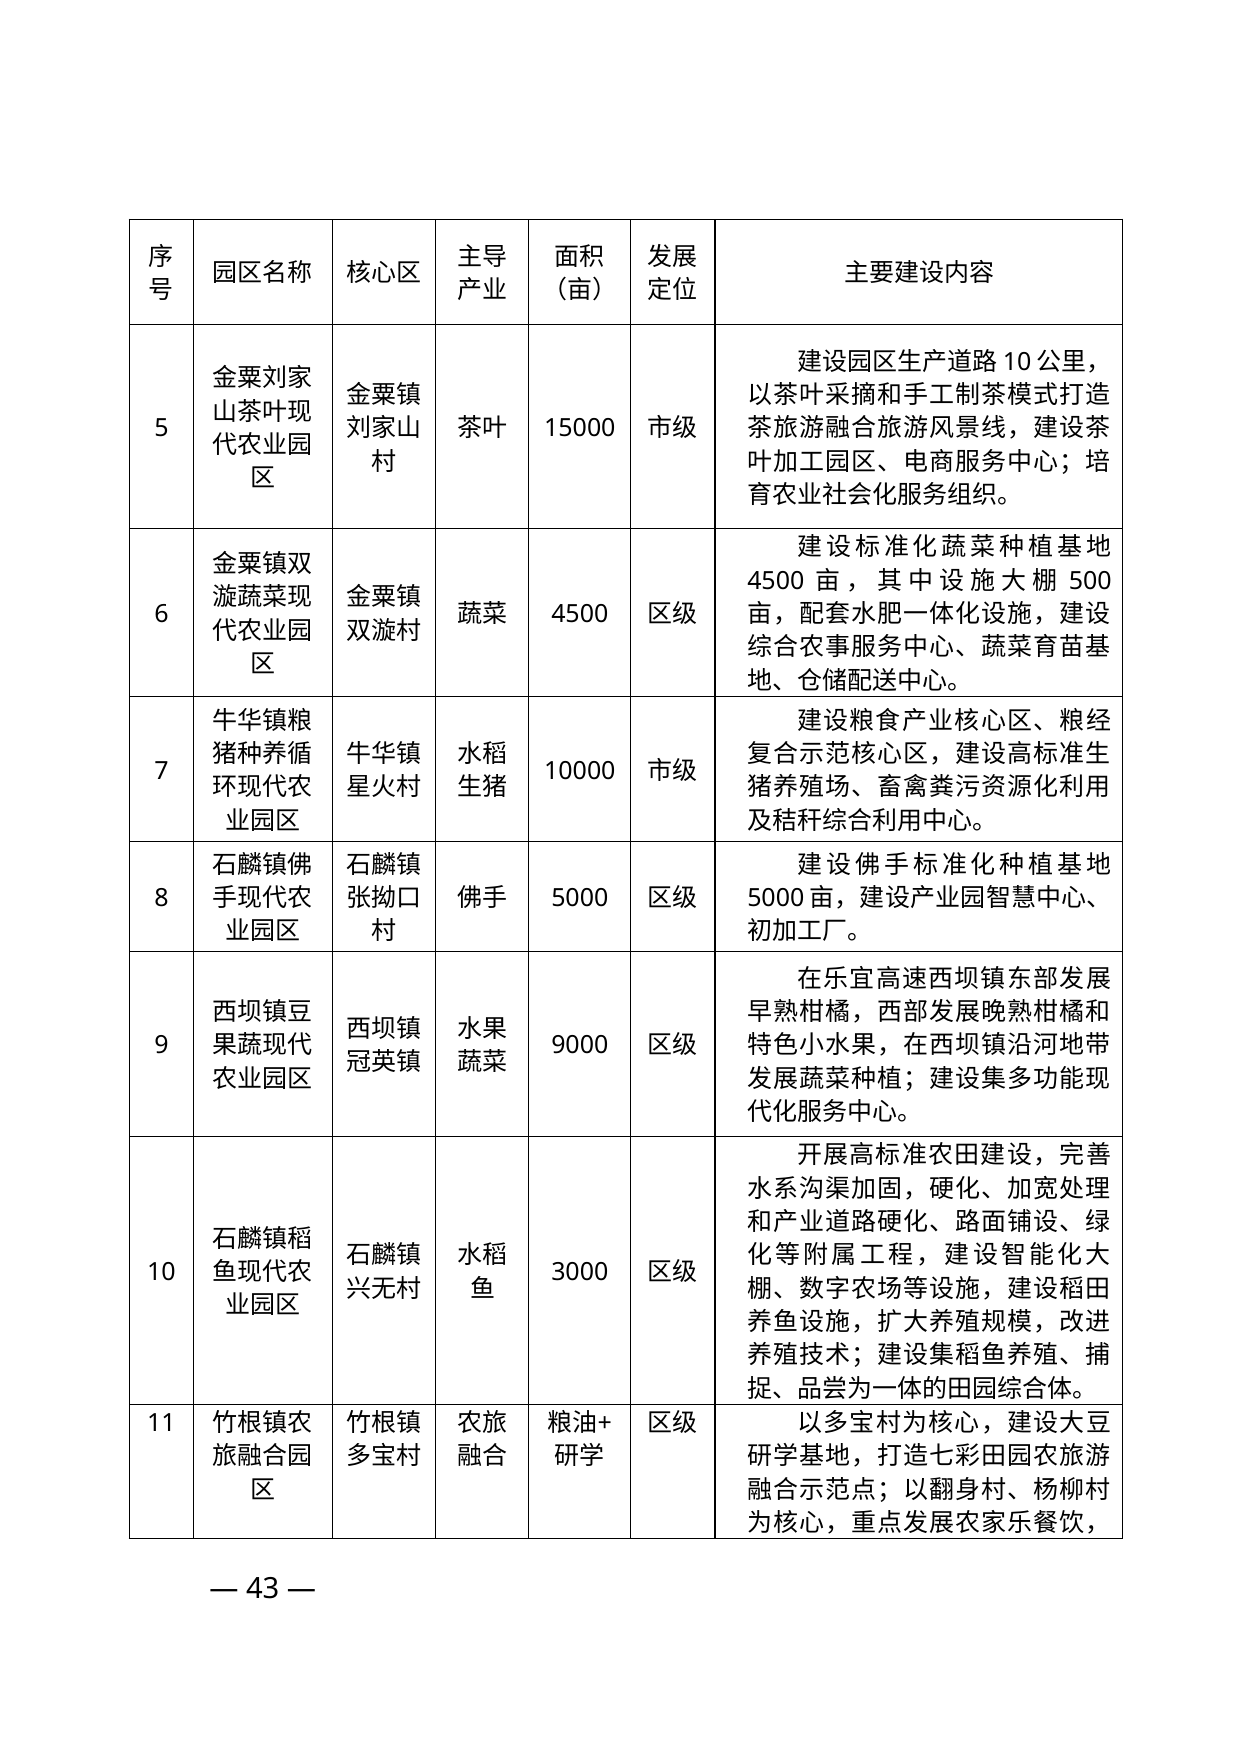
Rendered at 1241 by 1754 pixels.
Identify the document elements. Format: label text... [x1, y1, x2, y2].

table_cell 在乐宜高速西坝镇东部发展早熟柑橘，西部发展晚熟柑橘和特色小水果，在西坝镇沿河地带发展蔬菜种植；建设集多功能现代化服务中心。 [716, 952, 1122, 1136]
table_cell 4500 [529, 529, 630, 696]
table_cell 6 [130, 529, 193, 696]
table_cell 石麟镇稻鱼现代农业园区 [194, 1137, 332, 1404]
table_cell 佛手 [436, 842, 528, 951]
table_cell 水果 蔬菜 [436, 952, 528, 1136]
table_cell 牛华镇粮猪种养循环现代农业园区 [194, 697, 332, 841]
table_cell 市级 [631, 697, 714, 841]
table_cell 区级 [631, 1137, 714, 1404]
table_cell 茶叶 [436, 325, 528, 528]
table_cell 5000 [529, 842, 630, 951]
table_cell 区级 [631, 1405, 714, 1538]
table_cell 金粟镇双漩蔬菜现代农业园区 [194, 529, 332, 696]
table_header 序号 [130, 220, 193, 324]
table_cell 农旅融合 [436, 1405, 528, 1538]
table_cell 建设园区生产道路10公里，以茶叶采摘和手工制茶模式打造茶旅游融合旅游风景线，建设茶叶加工园区、电商服务中心；培育农业社会化服务组织。 [716, 325, 1122, 528]
table_cell 市级 [631, 325, 714, 528]
table_cell 金粟镇 刘家山村 [333, 325, 435, 528]
table_cell 建设标准化蔬菜种植基地4500亩，其中设施大棚500亩，配套水肥一体化设施，建设综合农事服务中心、蔬菜育苗基地、仓储配送中心。 [716, 529, 1122, 696]
table_cell 石麟镇 张拗口村 [333, 842, 435, 951]
table_cell 3000 [529, 1137, 630, 1404]
table_cell 金粟刘家山茶叶现代农业园区 [194, 325, 332, 528]
table_cell 金粟镇双漩村 [333, 529, 435, 696]
table_cell 建设佛手标准化种植基地5000亩，建设产业园智慧中心、初加工厂。 [716, 842, 1122, 951]
table_cell 9 [130, 952, 193, 1136]
table_cell 开展高标准农田建设，完善水系沟渠加固，硬化、加宽处理和产业道路硬化、路面铺设、绿化等附属工程，建设智能化大棚、数字农场等设施，建设稻田养鱼设施，扩大养殖规模，改进养殖技术；建设集稻鱼养殖、捕捉、品尝为一体的田园综合体。 [716, 1137, 1122, 1404]
table_cell 9000 [529, 952, 630, 1136]
table_cell 水稻 鱼 [436, 1137, 528, 1404]
table_cell 竹根镇农旅融合园区 [194, 1405, 332, 1538]
table_cell 建设粮食产业核心区、粮经复合示范核心区，建设高标准生猪养殖场、畜禽粪污资源化利用及秸秆综合利用中心。 [716, 697, 1122, 841]
table_cell 竹根镇多宝村 [333, 1405, 435, 1538]
table_header 园区名称 [194, 220, 332, 324]
table_cell 15000 [529, 325, 630, 528]
table_cell 西坝镇 冠英镇 [333, 952, 435, 1136]
table_header 主导产业 [436, 220, 528, 324]
table_cell 7 [130, 697, 193, 841]
table_cell 10000 [529, 697, 630, 841]
table_header 核心区 [333, 220, 435, 324]
table_cell 区级 [631, 529, 714, 696]
table_cell 水稻 生猪 [436, 697, 528, 841]
table_cell 10 [130, 1137, 193, 1404]
table_cell 5 [130, 325, 193, 528]
table_header 主要建设内容 [716, 220, 1122, 324]
table_cell 区级 [631, 842, 714, 951]
table_cell 8 [130, 842, 193, 951]
table_cell 西坝镇豆果蔬现代农业园区 [194, 952, 332, 1136]
table_cell 石麟镇兴无村 [333, 1137, 435, 1404]
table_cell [716, 1405, 1122, 1538]
table_cell 11 [130, 1405, 193, 1538]
table_header 发展定位 [631, 220, 714, 324]
table_header 面积（亩） [529, 220, 630, 324]
table_cell 石麟镇佛手现代农业园区 [194, 842, 332, 951]
table_cell 牛华镇星火村 [333, 697, 435, 841]
table_cell 蔬菜 [436, 529, 528, 696]
table_cell 粮油+研学 [529, 1405, 630, 1538]
table_cell 区级 [631, 952, 714, 1136]
